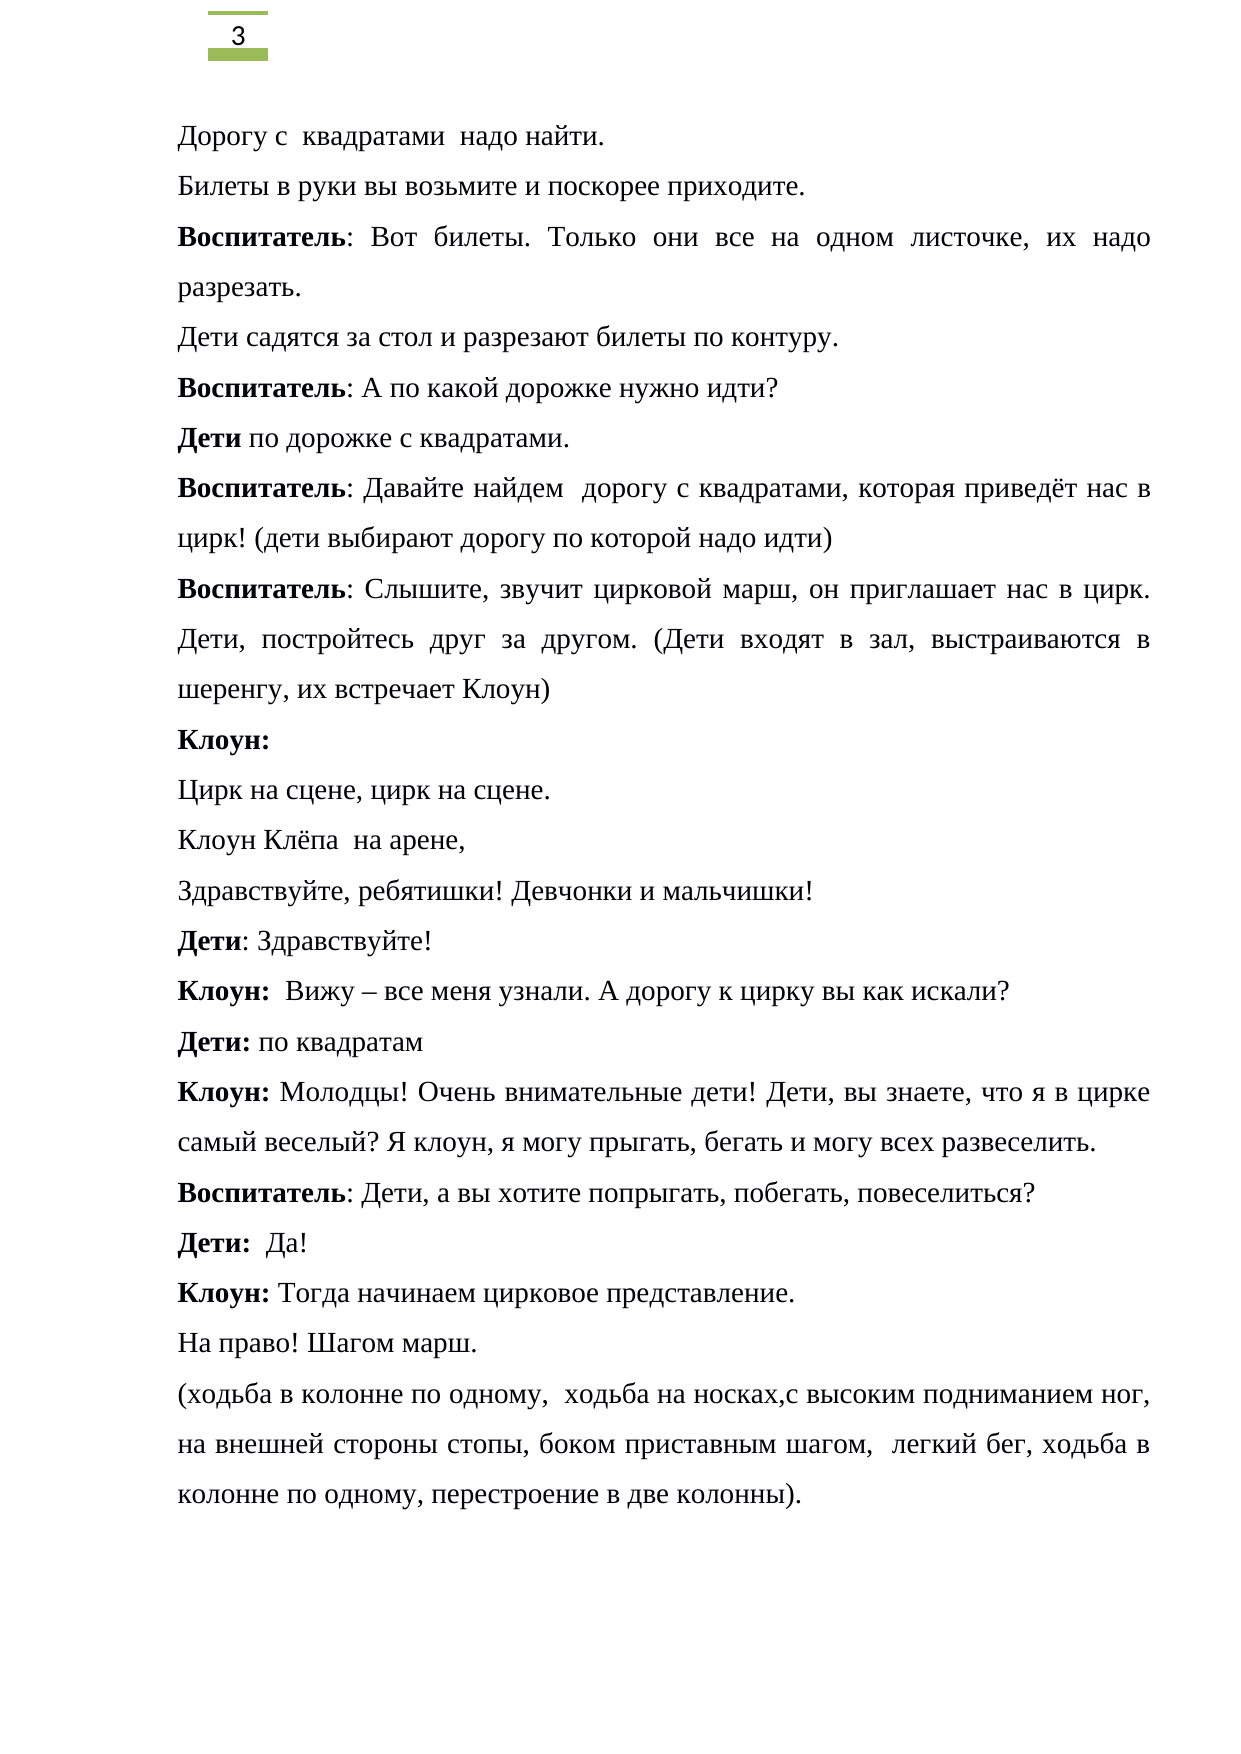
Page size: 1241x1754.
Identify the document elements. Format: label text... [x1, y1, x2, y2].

text Клоун: Вижу – все меня узнали. А дорогу к цирку вы как искали? [177, 973, 1152, 1007]
text Клоун: Тогда начинаем цирковое представление. [177, 1275, 1152, 1309]
text Дети: по квадратам [177, 1024, 1152, 1057]
text Билеты в руки вы возьмите и поскорее приходите. [177, 168, 1152, 202]
text Цирк на сцене, цирк на сцене. [177, 772, 1152, 806]
text Дорогу с квадратами надо найти. [177, 118, 1152, 152]
text Воспитатель: Дети, а вы хотите попрыгать, побегать, повеселиться? [177, 1175, 1152, 1208]
text Клоун Клёпа на арене, [177, 822, 1152, 856]
text Дети: Здравствуйте! [177, 923, 1152, 957]
text Клоун: [177, 722, 1152, 755]
text Воспитатель: А по какой дорожке нужно идти? [177, 370, 1152, 403]
text На право! Шагом марш. [177, 1326, 1152, 1359]
text Дети: Да! [177, 1225, 1152, 1258]
text Воспитатель: Слышите, звучит цирковой марш, он приглашает нас в цирк. Дети, постройтесь друг за другом. (Дети входят в зал, выстраиваются в шеренгу, их встречает Клоун) [177, 571, 1152, 705]
text Клоун: Молодцы! Очень внимательные дети! Дети, вы знаете, что я в цирке самый веселый? Я клоун, я могу прыгать, бегать и могу всех развеселить. [177, 1074, 1152, 1158]
text Дети по дорожке с квадратами. [177, 420, 1152, 453]
text Воспитатель: Давайте найдем дорогу с квадратами, которая приведёт нас в цирк! (дети выбирают дорогу по которой надо идти) [177, 470, 1152, 554]
text Воспитатель: Вот билеты. Только они все на одном листочке, их надо разрезать. [177, 219, 1152, 303]
text Дети садятся за стол и разрезают билеты по контуру. [177, 319, 1152, 353]
text (ходьба в колонне по одному, ходьба на носках,с высоким подниманием ног, на внешней стороны стопы, боком приставным шагом, легкий бег, ходьба в колонне по одному, перестроение в две колонны). [177, 1376, 1152, 1510]
text Здравствуйте, ребятишки! Девчонки и мальчишки! [177, 873, 1152, 906]
